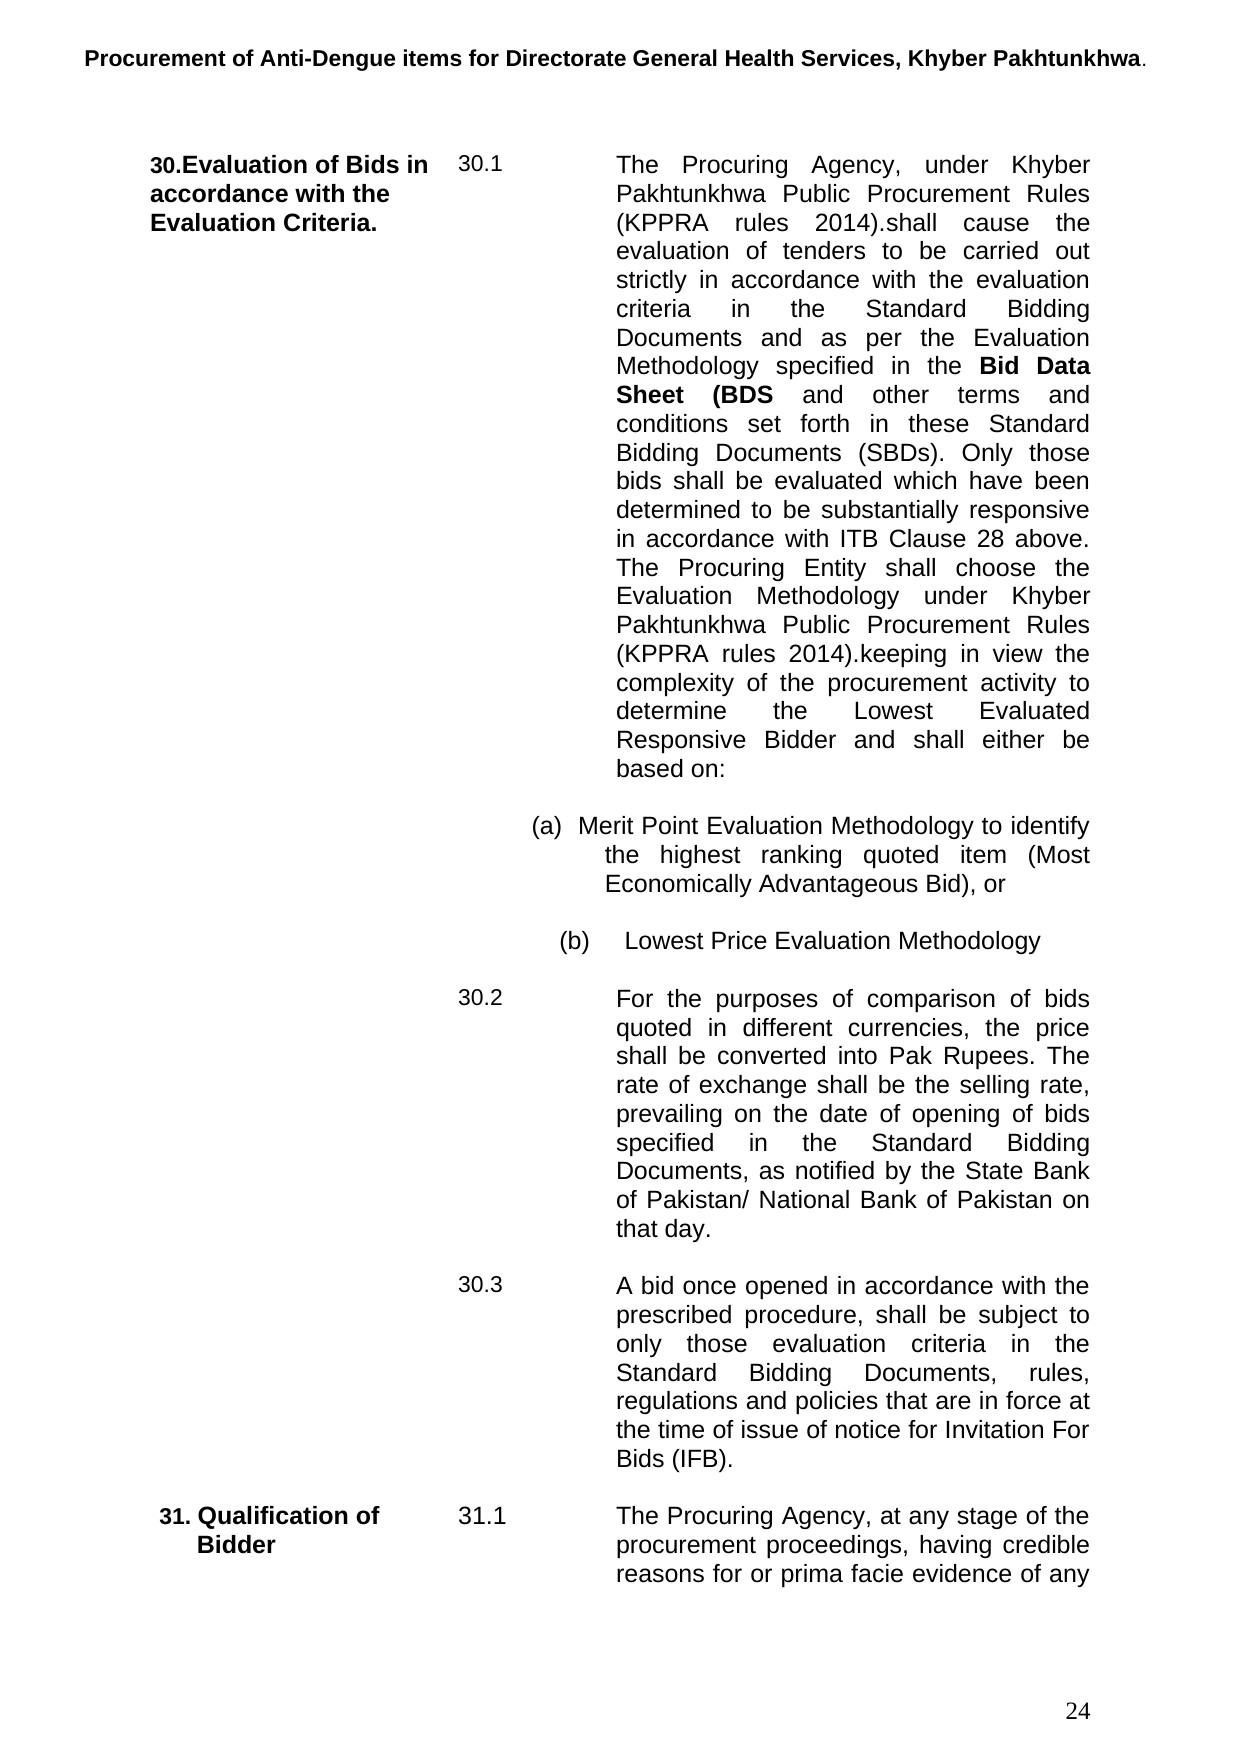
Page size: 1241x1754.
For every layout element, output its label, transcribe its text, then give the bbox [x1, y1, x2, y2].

table_cell 30.Evaluation of Bids in accordance with the Evaluation Criteria. [139, 150, 447, 1501]
table_cell A bid once opened in accordance with the prescribed procedure, shall be subject to only those evaluation criteria in the Standard Bidding Documents, rules, regulations and policies that are in force at the time of issue of notice for Invitation For Bids (IFB). [520, 1271, 1102, 1501]
table_cell 30.3 [447, 1271, 520, 1501]
table_cell 30.2 [447, 984, 520, 1271]
table_cell For the purposes of comparison of bids quoted in different currencies, the price shall be converted into Pak Rupees. The rate of exchange shall be the selling rate, prevailing on the date of opening of bids specified in the Standard Bidding Documents, as notified by the State Bank of Pakistan/ National Bank of Pakistan on that day. [520, 984, 1102, 1271]
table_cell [139, 1501, 447, 1587]
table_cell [520, 1501, 1102, 1587]
table_cell The Procuring Agency, under Khyber Pakhtunkhwa Public Procurement Rules (KPPRA rules 2014).shall cause the evaluation of tenders to be carried out strictly in accordance with the evaluation criteria in the Standard Bidding Documents and as per the Evaluation Methodology specified in the Bid Data Sheet (BDS and other terms and conditions set forth in these Standard Bidding Documents (SBDs). Only those bids shall be evaluated which have been determined to be substantially responsive in accordance with ITB Clause 28 above. The Procuring Entity shall choose the Evaluation Methodology under Khyber Pakhtunkhwa Public Procurement Rules (KPPRA rules 2014).keeping in view the complexity of the procurement activity to determine the Lowest Evaluated Responsive Bidder and shall either be based on: (a) Merit Point Evaluation Methodology to identify the highest ranking quoted item (Most Economically Advantageous Bid), or (b) Lowest Price Evaluation Methodology [520, 150, 1102, 984]
table_cell 30.1 [447, 150, 520, 984]
table_cell 31.1 [447, 1501, 520, 1587]
